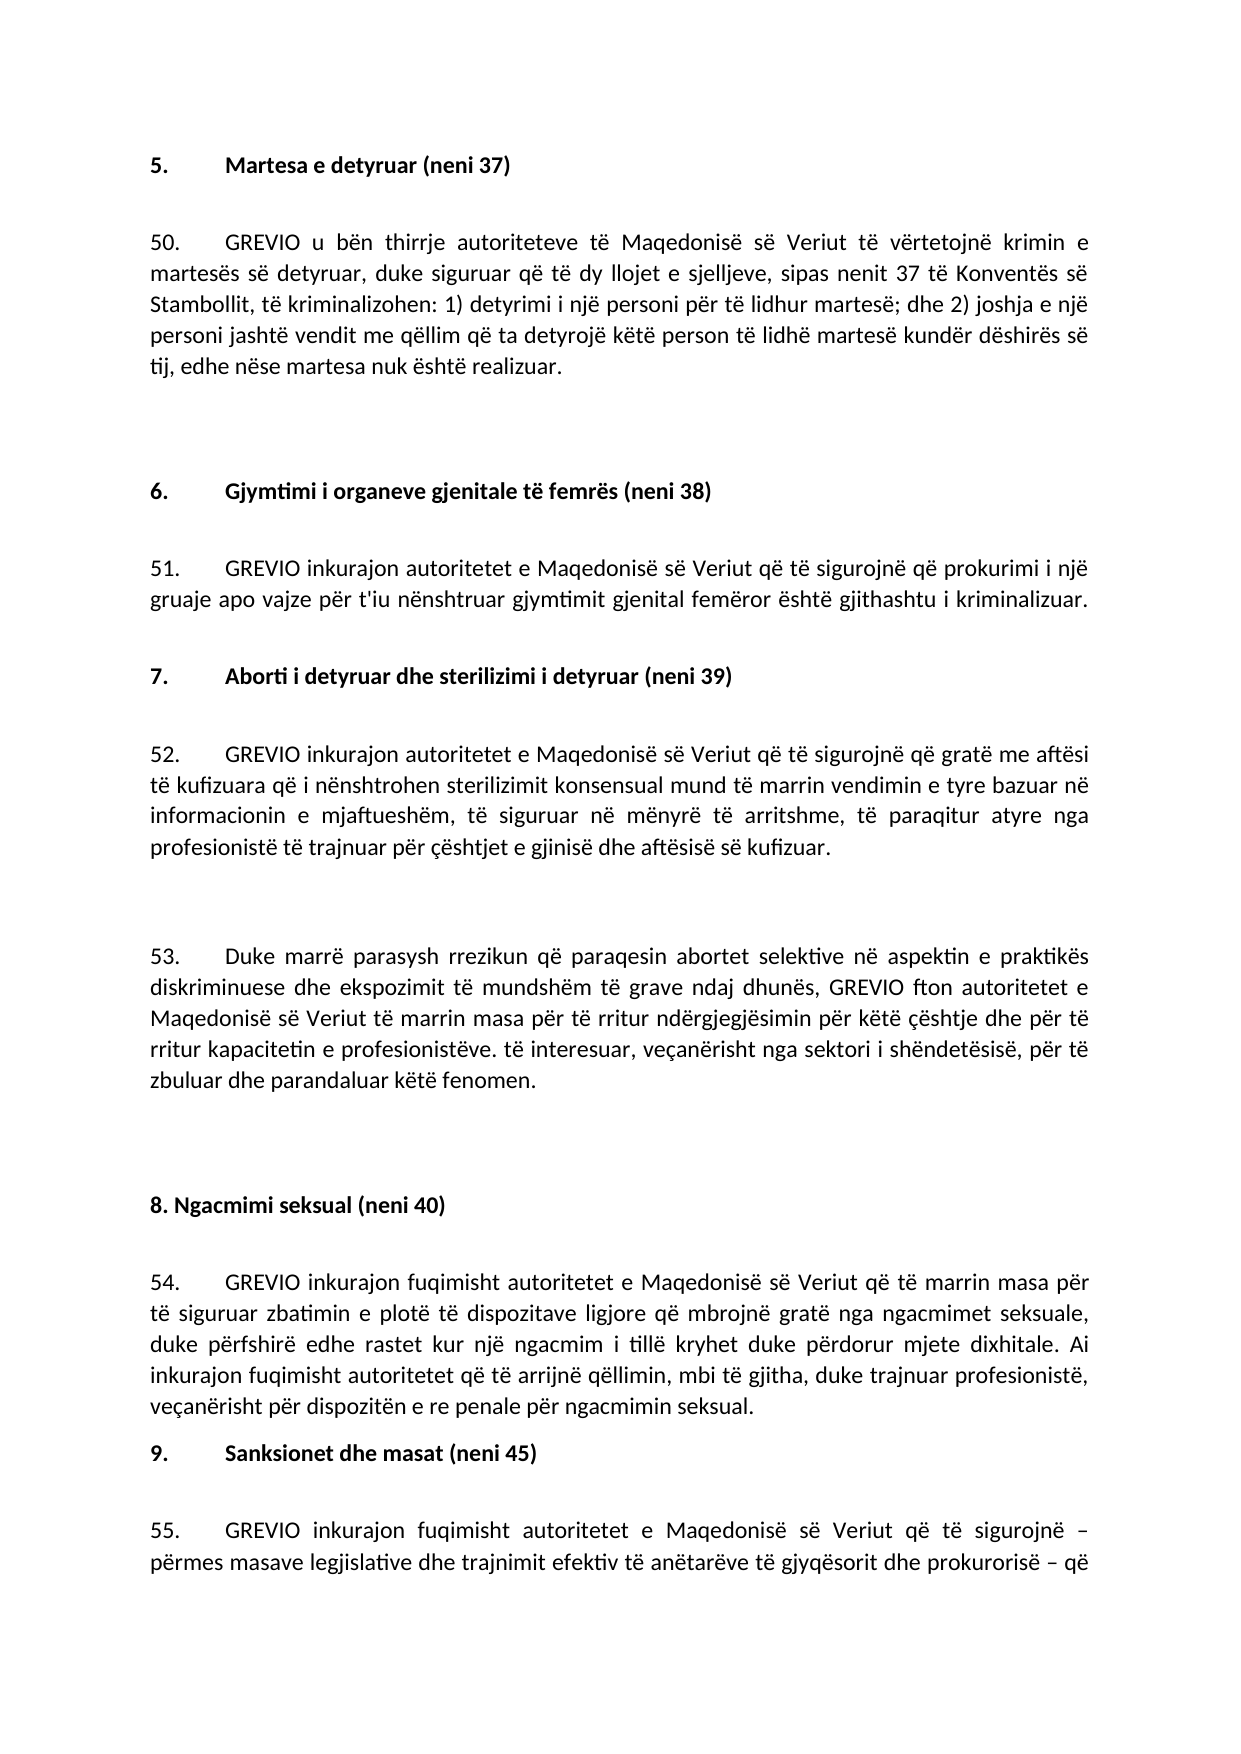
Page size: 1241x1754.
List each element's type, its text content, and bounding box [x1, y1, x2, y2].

text 7. Aborti i detyruar dhe sterilizimi i detyruar (neni 39) [150, 661, 1090, 720]
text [150, 1516, 1090, 1576]
text 51. GREVIO inkurajon autoritetet e Maqedonisë së Veriut që të sigurojnë që prokurimi i një gruaje apo vajze për t'iu nënshtruar gjymtimit gjenital femëror është gjithashtu i kriminalizuar. [150, 553, 1090, 643]
text 6. Gjymtimi i organeve gjenitale të femrës (neni 38) [150, 476, 1090, 535]
text 5. Martesa e detyruar (neni 37) [150, 150, 1090, 209]
text 54. GREVIO inkurajon fuqimisht autoritetet e Maqedonisë së Veriut që të marrin masa për të siguruar zbatimin e plotë të dispozitave ligjore që mbrojnë gratë nga ngacmimet seksuale, duke përfshirë edhe rastet kur një ngacmim i tillë kryhet duke përdorur mjete dixhitale. Ai inkurajon fuqimisht autoritetet që të arrijnë qëllimin, mbi të gjitha, duke trajnuar profesionistë, veçanërisht për dispozitën e re penale për ngacmimin seksual. [150, 1267, 1090, 1420]
text 50. GREVIO u bën thirrje autoriteteve të Maqedonisë së Veriut të vërtetojnë krimin e martesës së detyruar, duke siguruar që të dy llojet e sjelljeve, sipas nenit 37 të Konventës së Stambollit, të kriminalizohen: 1) detyrimi i një personi për të lidhur martesë; dhe 2) joshja e një personi jashtë vendit me qëllim që ta detyrojë këtë person të lidhë martesë kundër dëshirës së tij, edhe nëse martesa nuk është realizuar. [150, 227, 1090, 380]
text 52. GREVIO inkurajon autoritetet e Maqedonisë së Veriut që të sigurojnë që gratë me aftësi të kufizuara që i nënshtrohen sterilizimit konsensual mund të marrin vendimin e tyre bazuar në informacionin e mjaftueshëm, të siguruar në mënyrë të arritshme, të paraqitur atyre nga profesionistë të trajnuar për çështjet e gjinisë dhe aftësisë së kufizuar. [150, 739, 1090, 861]
text 53. Duke marrë parasysh rrezikun që paraqesin abortet selektive në aspektin e praktikës diskriminuese dhe ekspozimit të mundshëm të grave ndaj dhunës, GREVIO fton autoritetet e Maqedonisë së Veriut të marrin masa për të rritur ndërgjegjësimin për këtë çështje dhe për të rritur kapacitetin e profesionistëve. të interesuar, veçanërisht nga sektori i shëndetësisë, për të zbuluar dhe parandaluar këtë fenomen. [150, 879, 1090, 1094]
text 9. Sanksionet dhe masat (neni 45) [150, 1438, 1090, 1497]
text 8. Ngacmimi seksual (neni 40) [150, 1190, 1090, 1249]
